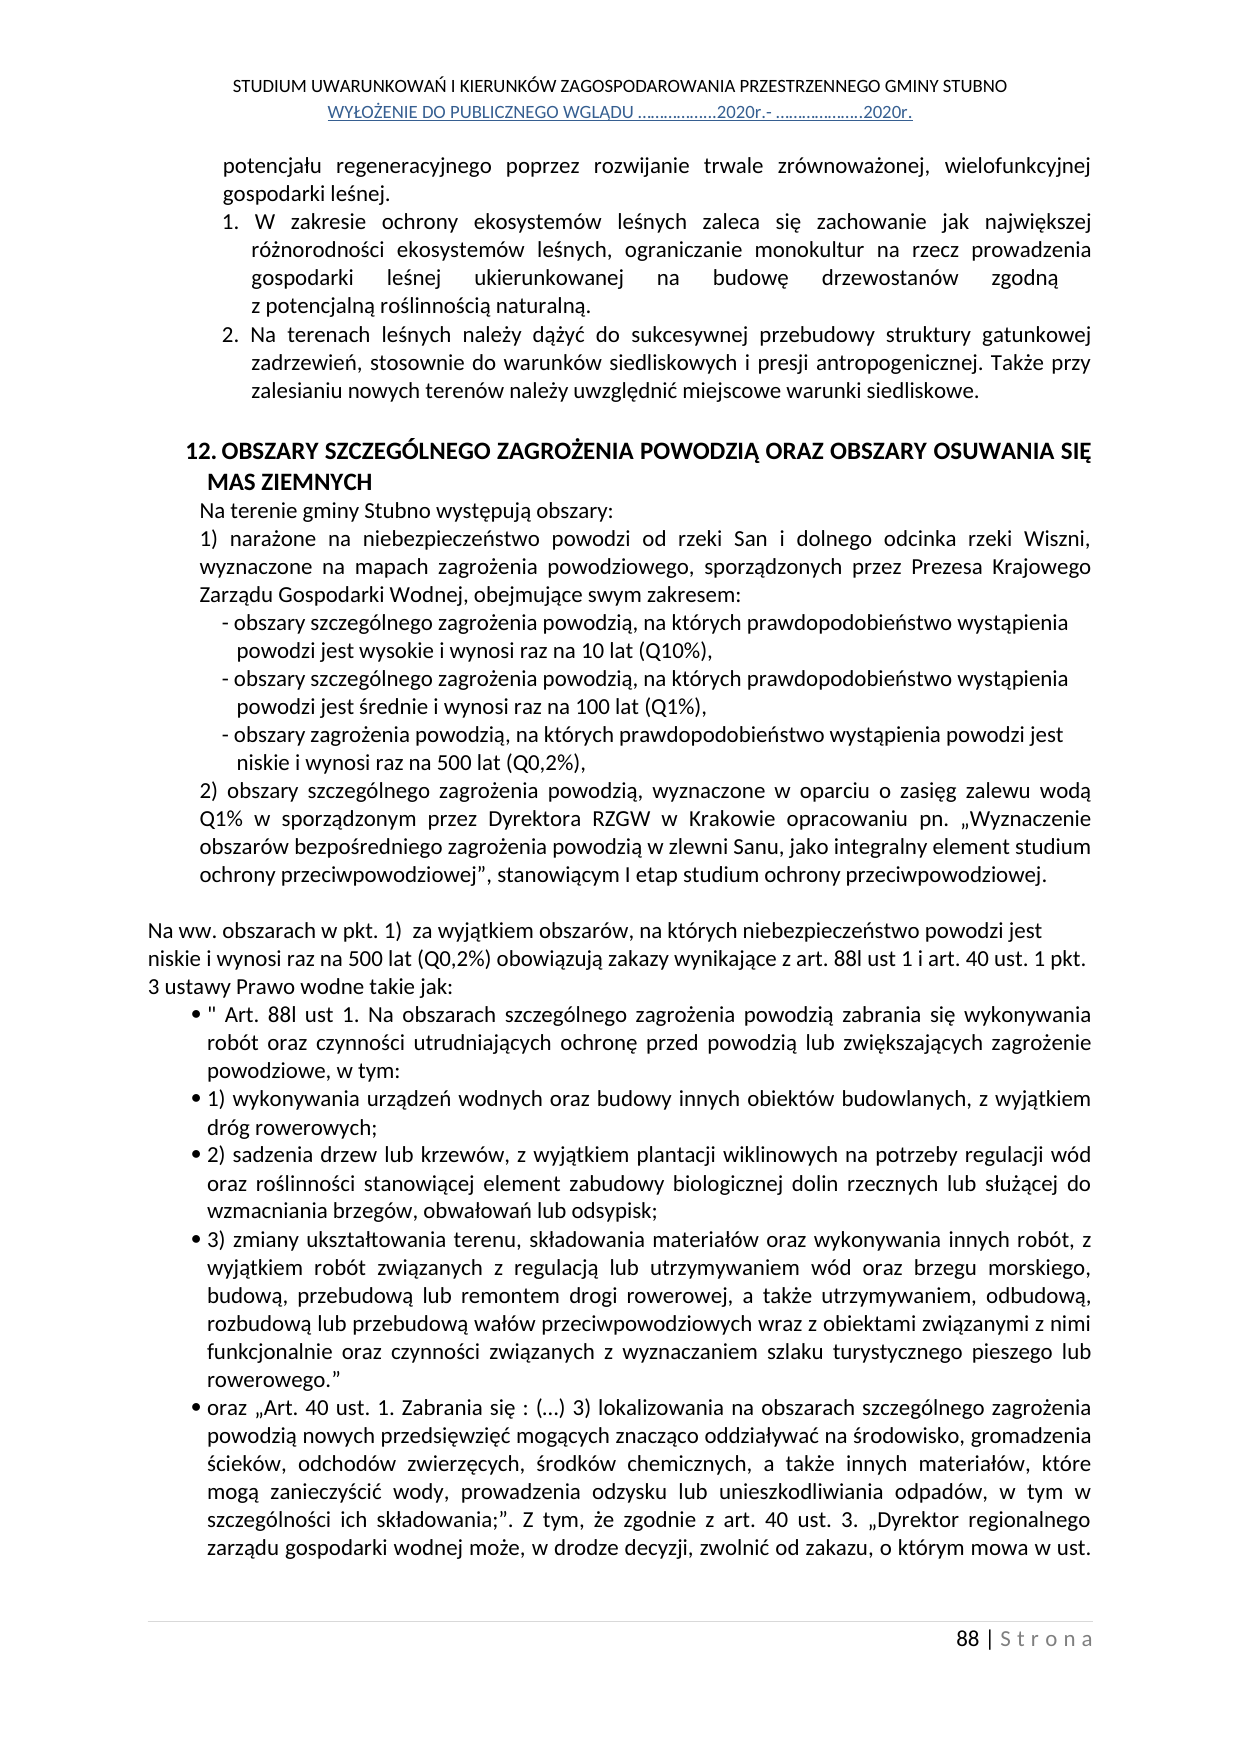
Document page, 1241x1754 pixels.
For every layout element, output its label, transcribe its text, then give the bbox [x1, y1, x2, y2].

text Na ww. obszarach w pkt. 1) za wyjątkiem obszarów, na których niebezpieczeństwo powodzi jest niskie i wynosi raz na 500 lat (Q0,2%) obowiązują zakazy wynikające z art. 88l ust 1 i art. 40 ust. 1 pkt. 3 ustawy Prawo wodne takie jak: [148, 916, 1093, 1001]
list " Art. 88l ust 1. Na obszarach szczególnego zagrożenia powodzią zabrania się wykonywania robót oraz czynności utrudniających ochronę przed powodzią lub zwiększających zagrożenie powodziowe, w tym: [192, 1001, 1093, 1084]
list 2) sadzenia drzew lub krzewów, z wyjątkiem plantacji wiklinowych na potrzeby regulacji wód oraz roślinności stanowiącej element zabudowy biologicznej dolin rzecznych lub służącej do wzmacniania brzegów, obwałowań lub odsypisk; [192, 1141, 1093, 1225]
text 1. W zakresie ochrony ekosystemów leśnych zaleca się zachowanie jak największej różnorodności ekosystemów leśnych, ograniczanie monokultur na rzecz prowadzenia gospodarki leśnej ukierunkowanej na budowę drzewostanów zgodną z potencjalną roślinnością naturalną. [222, 207, 1093, 319]
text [223, 151, 1093, 207]
text 2) obszary szczególnego zagrożenia powodzią, wyznaczone w oparciu o zasięg zalewu wodą Q1% w sporządzonym przez Dyrektora RZGW w Krakowie opracowaniu pn. „Wyznaczenie obszarów bezpośredniego zagrożenia powodzią w zlewni Sanu, jako integralny element studium ochrony przeciwpowodziowej”, stanowiącym I etap studium ochrony przeciwpowodziowej. [199, 776, 1093, 888]
text 2. Na terenach leśnych należy dążyć do sukcesywnej przebudowy struktury gatunkowej zadrzewień, stosownie do warunków siedliskowych i presji antropogenicznej. Także przy zalesianiu nowych terenów należy uwzględnić miejscowe warunki siedliskowe. [222, 321, 1093, 404]
list 1) wykonywania urządzeń wodnych oraz budowy innych obiektów budowlanych, z wyjątkiem dróg rowerowych; [192, 1084, 1093, 1141]
text 1) narażone na niebezpieczeństwo powodzi od rzeki San i dolnego odcinka rzeki Wiszni, wyznaczone na mapach zagrożenia powodziowego, sporządzonych przez Prezesa Krajowego Zarządu Gospodarki Wodnej, obejmujące swym zakresem: [199, 524, 1093, 608]
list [192, 1393, 1093, 1561]
text - obszary szczególnego zagrożenia powodzią, na których prawdopodobieństwo wystąpienia powodzi jest wysokie i wynosi raz na 10 lat (Q10%), [222, 608, 1093, 664]
list OBSZARY SZCZEGÓLNEGO ZAGROŻENIA POWODZIĄ ORAZ OBSZARY OSUWANIA SIĘ MAS ZIEMNYCH [185, 435, 1093, 496]
text - obszary szczególnego zagrożenia powodzią, na których prawdopodobieństwo wystąpienia powodzi jest średnie i wynosi raz na 100 lat (Q1%), [222, 664, 1093, 720]
text Na terenie gminy Stubno występują obszary: [199, 496, 1093, 524]
text - obszary zagrożenia powodzią, na których prawdopodobieństwo wystąpienia powodzi jest niskie i wynosi raz na 500 lat (Q0,2%), [222, 720, 1093, 776]
list 3) zmiany ukształtowania terenu, składowania materiałów oraz wykonywania innych robót, z wyjątkiem robót związanych z regulacją lub utrzymywaniem wód oraz brzegu morskiego, budową, przebudową lub remontem drogi rowerowej, a także utrzymywaniem, odbudową, rozbudową lub przebudową wałów przeciwpowodziowych wraz z obiektami związanymi z nimi funkcjonalnie oraz czynności związanych z wyznaczaniem szlaku turystycznego pieszego lub rowerowego.” [192, 1225, 1093, 1393]
